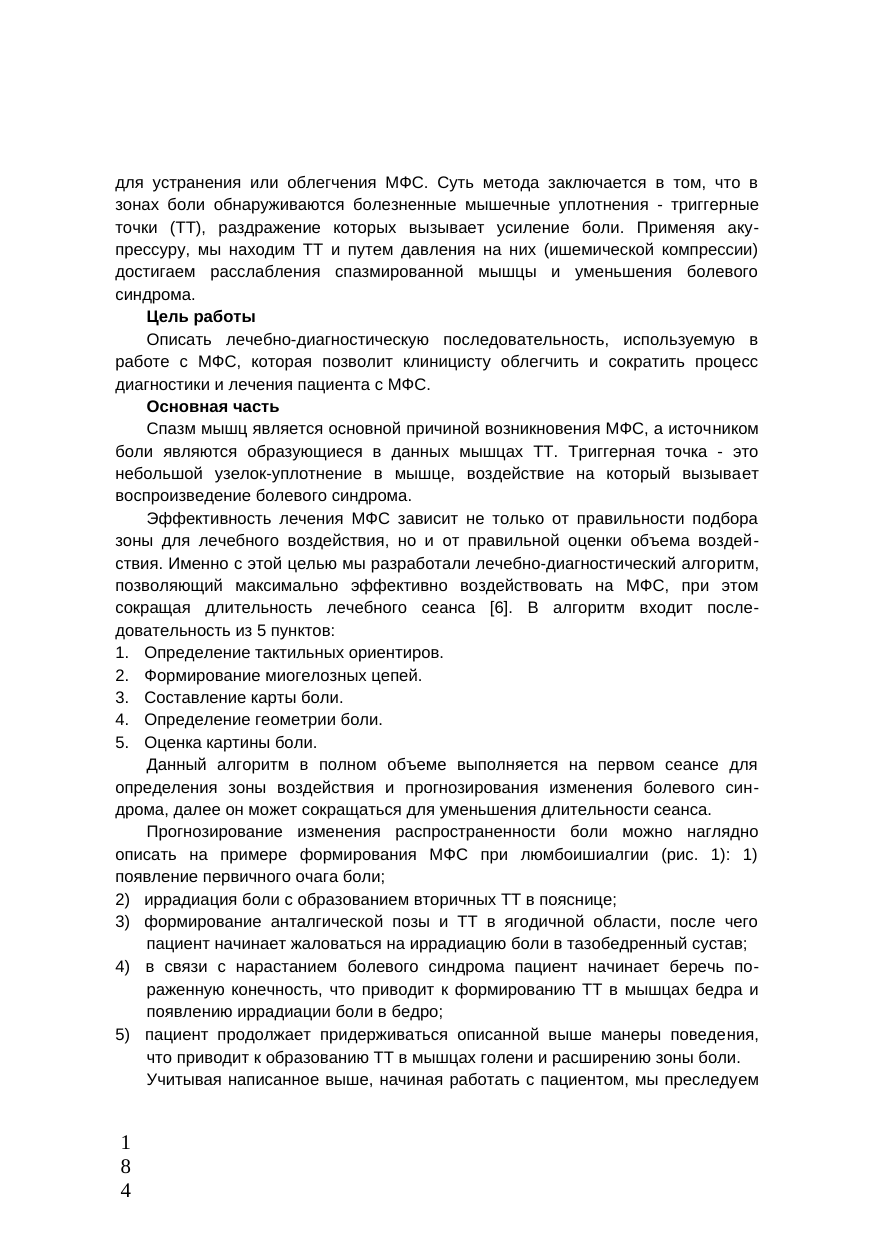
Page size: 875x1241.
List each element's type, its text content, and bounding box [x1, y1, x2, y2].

list иррадиация боли с образованием вторичных ТТ в пояснице; [115, 889, 759, 908]
text Цель работы [115, 307, 759, 326]
list пациент продолжает придерживаться описанной выше манеры поведения, что приводит к образованию ТТ в мышцах голени и расширению зоны боли. [115, 1025, 759, 1067]
text Описать лечебно-диагностическую последовательность, используемую в работе с МФС, которая позволит клиницисту облегчить и сократить процесс диагностики и лечения пациента с МФС. [115, 329, 759, 393]
text Данный алгоритм в полном объеме выполняется на первом сеансе для определения зоны воздействия и прогнозирования изменения болевого синдрома, далее он может сокращаться для уменьшения длительности сеанса. [115, 755, 759, 819]
list Определение геометрии боли. [115, 710, 759, 729]
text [115, 1070, 759, 1089]
list формирование анталгической позы и ТТ в ягодичной области, после чего пациент начинает жаловаться на иррадиацию боли в тазобедренный сустав; [115, 912, 759, 953]
text Основная часть [115, 397, 759, 416]
text Прогнозирование изменения распространенности боли можно наглядно описать на примере формирования МФС при люмбоишиалгии (рис. 1): 1) появление первичного очага боли; [115, 822, 759, 886]
list Оценка картины боли. [115, 733, 759, 752]
text Спазм мышц является основной причиной возникновения МФС, а источником боли являются образующиеся в данных мышцах ТТ. Триггерная точка - это небольшой узелок-уплотнение в мышце, воздействие на который вызывает воспроизведение болевого синдрома. [115, 419, 759, 505]
list Формирование миогелозных цепей. [115, 665, 759, 684]
text Эффективность лечения МФС зависит не только от правильности подбора зоны для лечебного воздействия, но и от правильной оценки объема воздействия. Именно с этой целью мы разработали лечебно-диагностический алгоритм, позволяющий максимально эффективно воздействовать на МФС, при этом сокращая длительность лечебного сеанса [6]. В алгоритм входит последовательность из 5 пунктов: [115, 509, 759, 640]
list Составление карты боли. [115, 688, 759, 707]
list в связи с нарастанием болевого синдрома пациент начинает беречь пораженную конечность, что приводит к формированию ТТ в мышцах бедра и появлению иррадиации боли в бедро; [115, 957, 759, 1021]
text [115, 173, 759, 304]
list Определение тактильных ориентиров. [115, 643, 759, 662]
